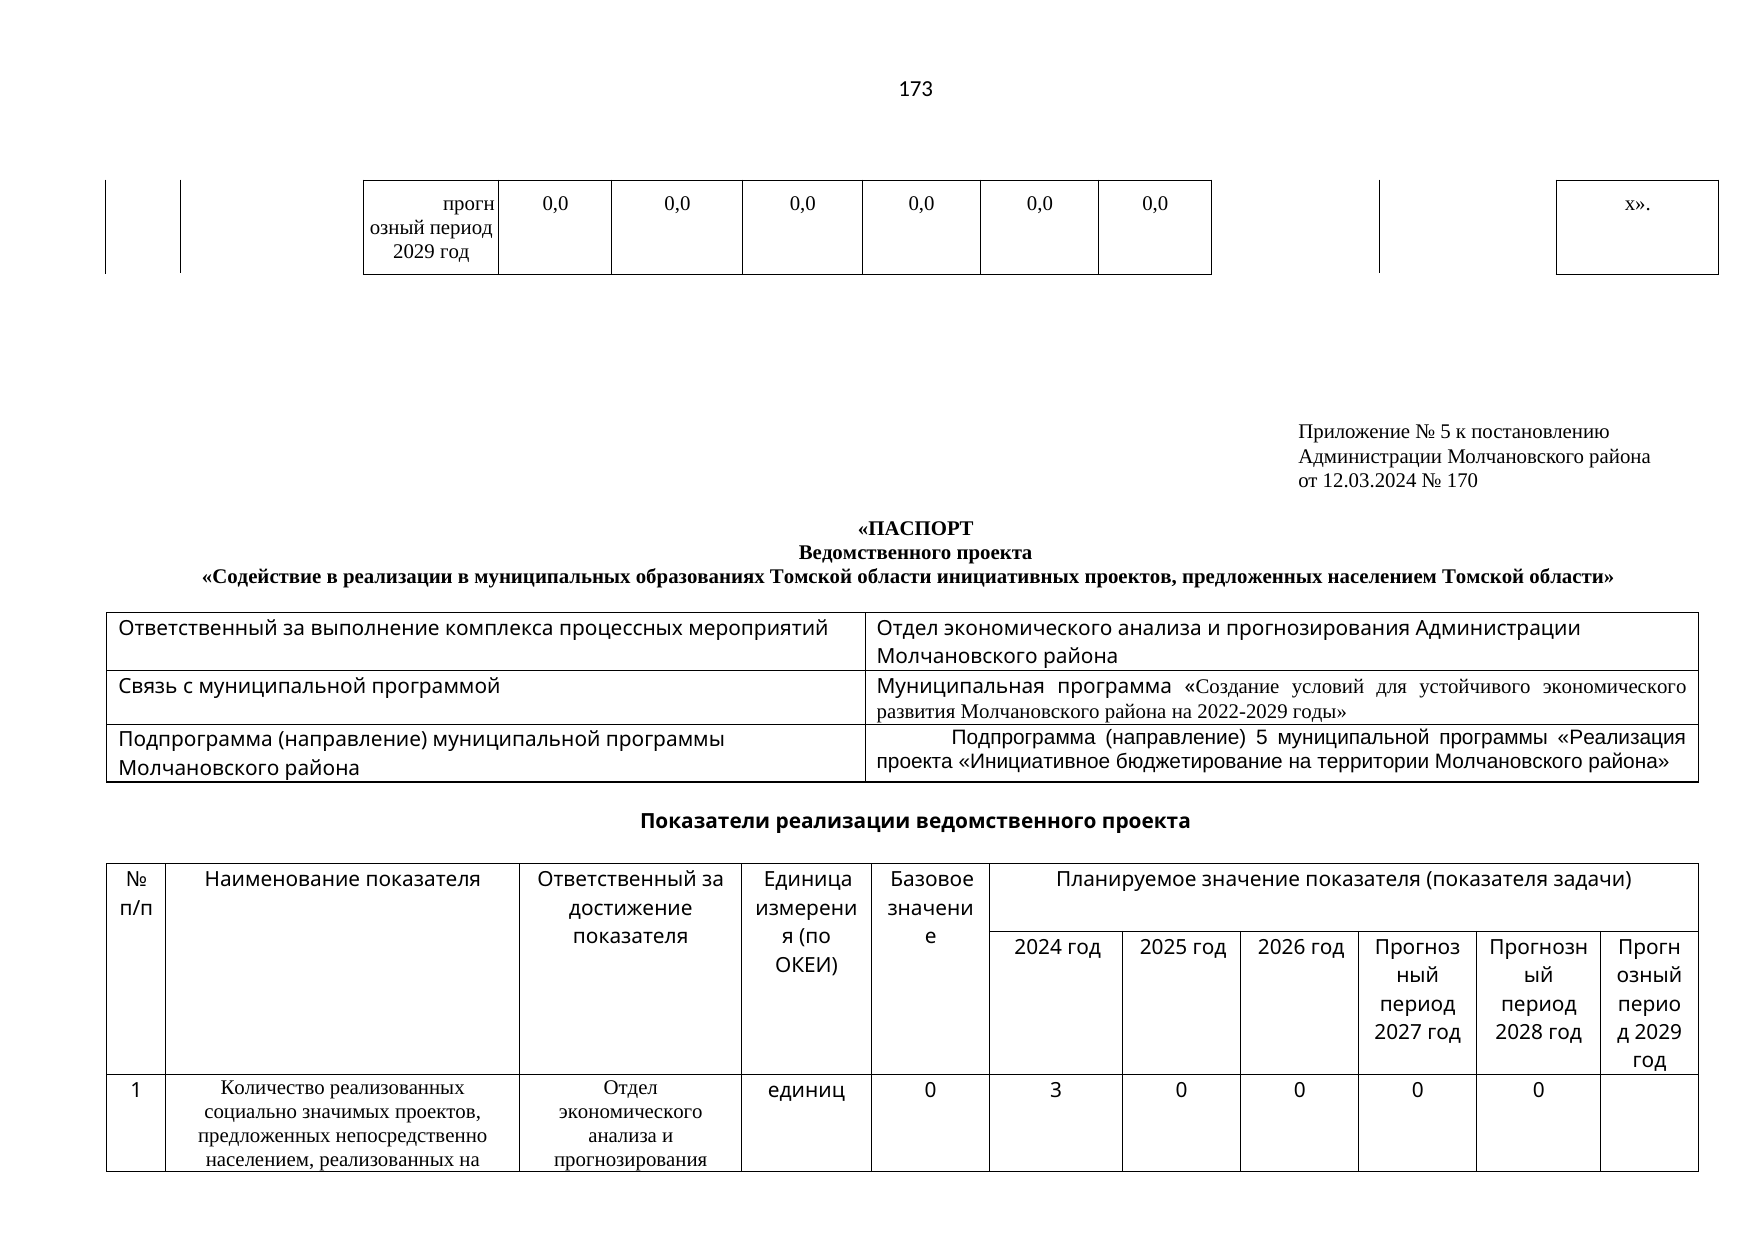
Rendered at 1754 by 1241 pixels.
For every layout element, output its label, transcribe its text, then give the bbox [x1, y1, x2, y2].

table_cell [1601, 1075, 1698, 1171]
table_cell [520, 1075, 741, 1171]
subtitle Приложение № 5 к постановлению [1224, 419, 1652, 443]
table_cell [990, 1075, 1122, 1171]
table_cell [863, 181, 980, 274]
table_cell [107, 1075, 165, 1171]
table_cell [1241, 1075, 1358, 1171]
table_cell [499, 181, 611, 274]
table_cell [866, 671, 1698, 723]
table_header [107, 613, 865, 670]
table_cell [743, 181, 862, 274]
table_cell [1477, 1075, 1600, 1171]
subtitle от 12.03.2024 № 170 [1284, 468, 1652, 492]
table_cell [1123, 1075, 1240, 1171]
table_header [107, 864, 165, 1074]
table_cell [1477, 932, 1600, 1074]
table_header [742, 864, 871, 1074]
text Показатели реализации ведомственного проекта [118, 806, 1713, 835]
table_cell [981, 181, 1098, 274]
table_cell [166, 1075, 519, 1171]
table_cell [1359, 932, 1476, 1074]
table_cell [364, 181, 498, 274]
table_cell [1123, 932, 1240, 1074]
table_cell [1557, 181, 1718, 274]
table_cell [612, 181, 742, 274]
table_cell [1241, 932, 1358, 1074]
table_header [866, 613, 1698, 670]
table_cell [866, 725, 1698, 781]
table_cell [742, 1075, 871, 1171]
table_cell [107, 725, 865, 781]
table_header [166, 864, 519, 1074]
subtitle Администрации Молчановского района [1298, 443, 1652, 468]
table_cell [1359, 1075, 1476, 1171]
text Ведомственного проекта [118, 540, 1713, 564]
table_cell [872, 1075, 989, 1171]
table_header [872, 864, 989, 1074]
text «ПАСПОРТ [118, 516, 1713, 540]
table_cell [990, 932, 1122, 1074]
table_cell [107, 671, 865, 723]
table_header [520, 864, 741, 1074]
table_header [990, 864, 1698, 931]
text «Содействие в реализации в муниципальных образованиях Томской области инициативных проектов, предложенных населением Томской области» [118, 564, 1698, 588]
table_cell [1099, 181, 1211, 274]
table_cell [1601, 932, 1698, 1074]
